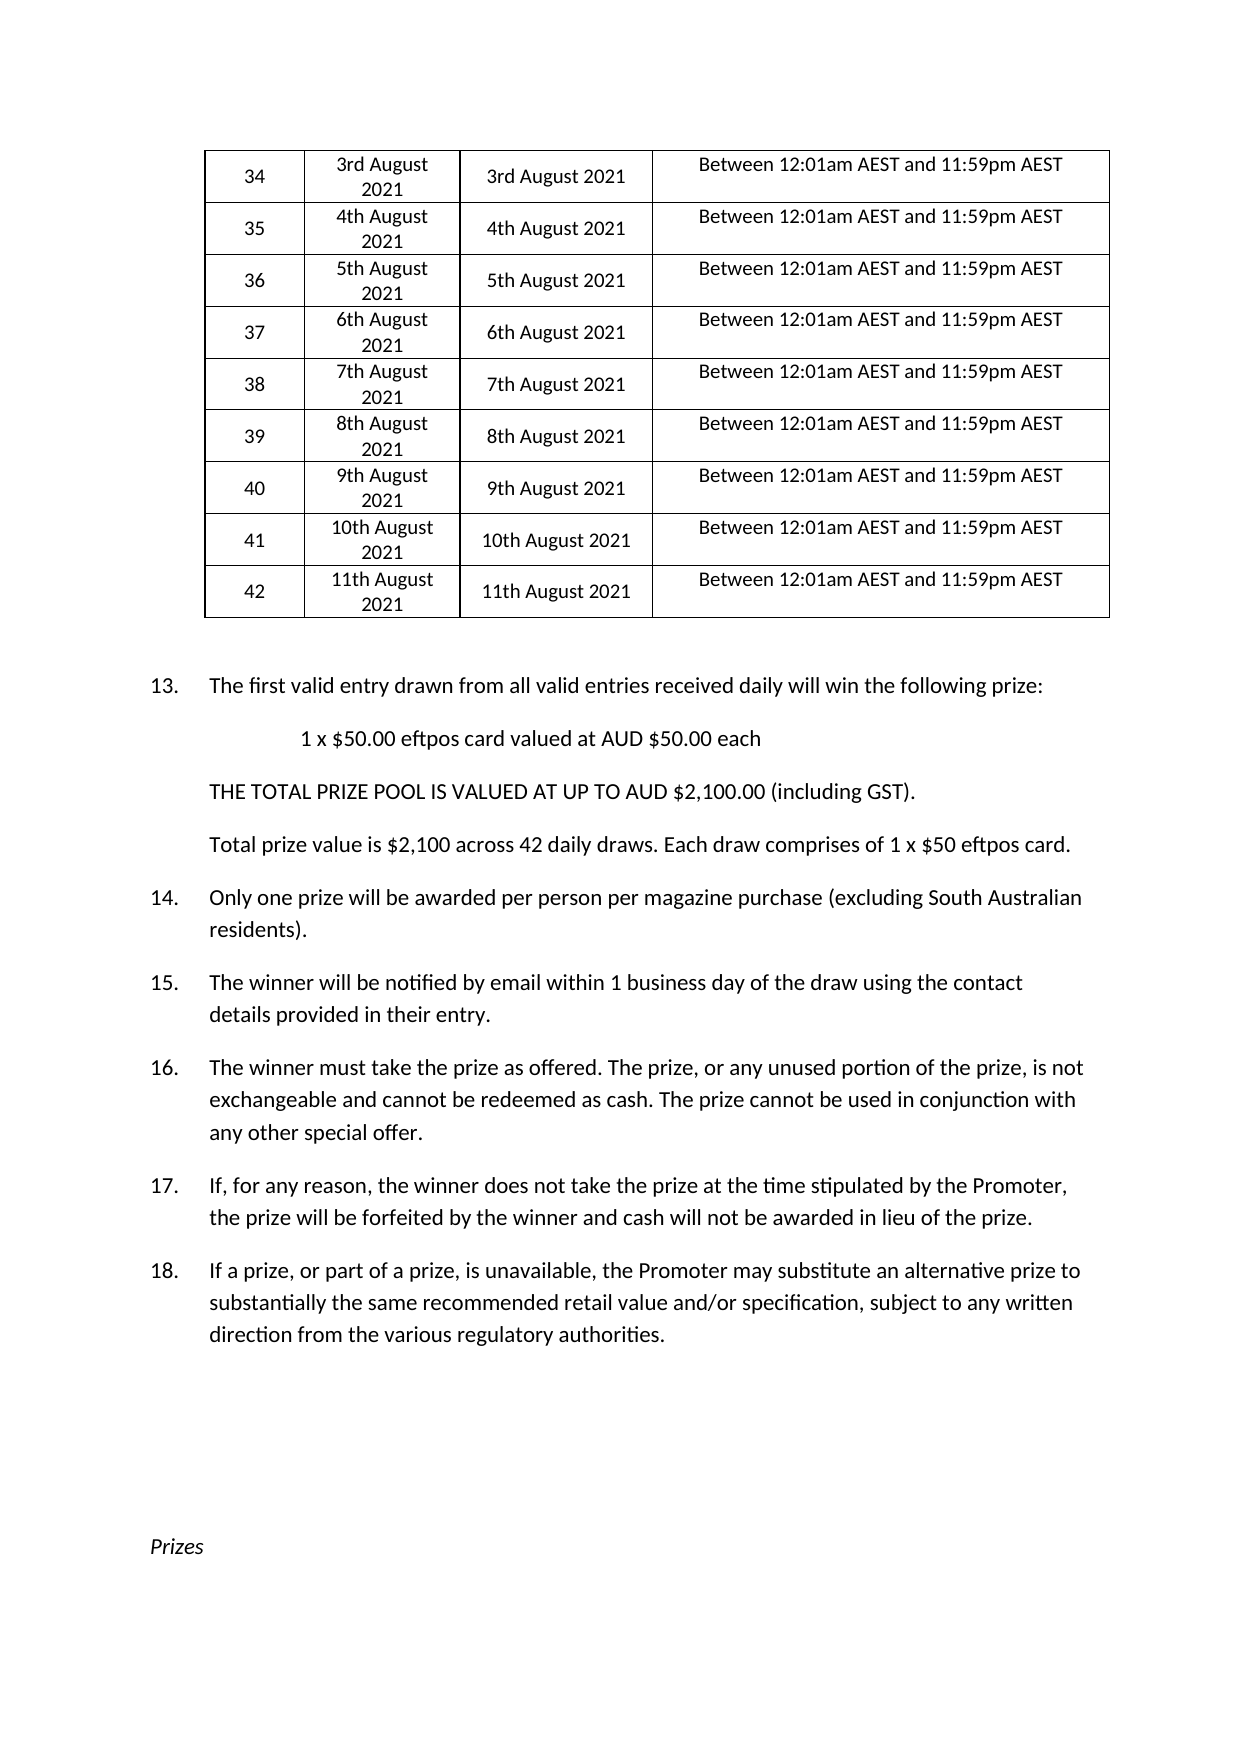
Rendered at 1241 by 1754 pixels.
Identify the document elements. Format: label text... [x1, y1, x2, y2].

table_cell 42 [206, 566, 304, 617]
table_cell 34 [206, 151, 304, 202]
table_cell 6th August 2021 [305, 307, 459, 357]
text Total prize value is $2,100 across 42 daily draws. Each draw comprises of 1 x $50 eftpos card. [209, 830, 1090, 858]
table_cell 37 [206, 307, 304, 357]
table_cell Between 12:01am AEST and 11:59pm AEST [653, 514, 1109, 565]
table_cell 40 [206, 462, 304, 513]
table_cell 10th August 2021 [305, 514, 459, 565]
table_cell Between 12:01am AEST and 11:59pm AEST [653, 307, 1109, 357]
table_cell 11th August 2021 [305, 566, 459, 617]
table_cell 41 [206, 514, 304, 565]
table_cell 11th August 2021 [461, 566, 652, 617]
table_cell 5th August 2021 [461, 255, 652, 306]
table_cell 36 [206, 255, 304, 306]
table_cell 9th August 2021 [305, 462, 459, 513]
table_cell 8th August 2021 [305, 410, 459, 461]
table_cell 35 [206, 203, 304, 254]
table_cell 39 [206, 410, 304, 461]
table_cell 7th August 2021 [461, 359, 652, 409]
table_cell Between 12:01am AEST and 11:59pm AEST [653, 255, 1109, 306]
list The first valid entry drawn from all valid entries received daily will win the following prize: [150, 671, 1090, 699]
table_cell 5th August 2021 [305, 255, 459, 306]
list If a prize, or part of a prize, is unavailable, the Promoter may substitute an alternative prize to substantially the same recommended retail value and/or specification, subject to any written direction from the various regulatory authorities. [150, 1256, 1090, 1348]
table_cell Between 12:01am AEST and 11:59pm AEST [653, 203, 1109, 254]
table_cell 3rd August 2021 [305, 151, 459, 202]
table_cell Between 12:01am AEST and 11:59pm AEST [653, 462, 1109, 513]
table_cell 8th August 2021 [461, 410, 652, 461]
table_cell 10th August 2021 [461, 514, 652, 565]
list The winner must take the prize as offered. The prize, or any unused portion of the prize, is not exchangeable and cannot be redeemed as cash. The prize cannot be used in conjunction with any other special offer. [150, 1053, 1090, 1146]
table_cell 4th August 2021 [461, 203, 652, 254]
text THE TOTAL PRIZE POOL IS VALUED AT UP TO AUD $2,100.00 (including GST). [209, 777, 1090, 805]
table_cell Between 12:01am AEST and 11:59pm AEST [653, 410, 1109, 461]
list Only one prize will be awarded per person per magazine purchase (excluding South Australian residents). [150, 883, 1090, 943]
text 1 x $50.00 eftpos card valued at AUD $50.00 each [300, 724, 1090, 752]
table_cell 9th August 2021 [461, 462, 652, 513]
list If, for any reason, the winner does not take the prize at the time stipulated by the Promoter, the prize will be forfeited by the winner and cash will not be awarded in lieu of the prize. [150, 1171, 1090, 1231]
table_cell 38 [206, 359, 304, 409]
table_cell 4th August 2021 [305, 203, 459, 254]
table_cell 3rd August 2021 [461, 151, 652, 202]
list The winner will be notified by email within 1 business day of the draw using the contact details provided in their entry. [150, 968, 1090, 1028]
table_cell Between 12:01am AEST and 11:59pm AEST [653, 359, 1109, 409]
table_cell Between 12:01am AEST and 11:59pm AEST [653, 566, 1109, 617]
table_cell 7th August 2021 [305, 359, 459, 409]
text Prizes [150, 1532, 1090, 1561]
table_cell 6th August 2021 [461, 307, 652, 357]
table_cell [653, 151, 1109, 202]
